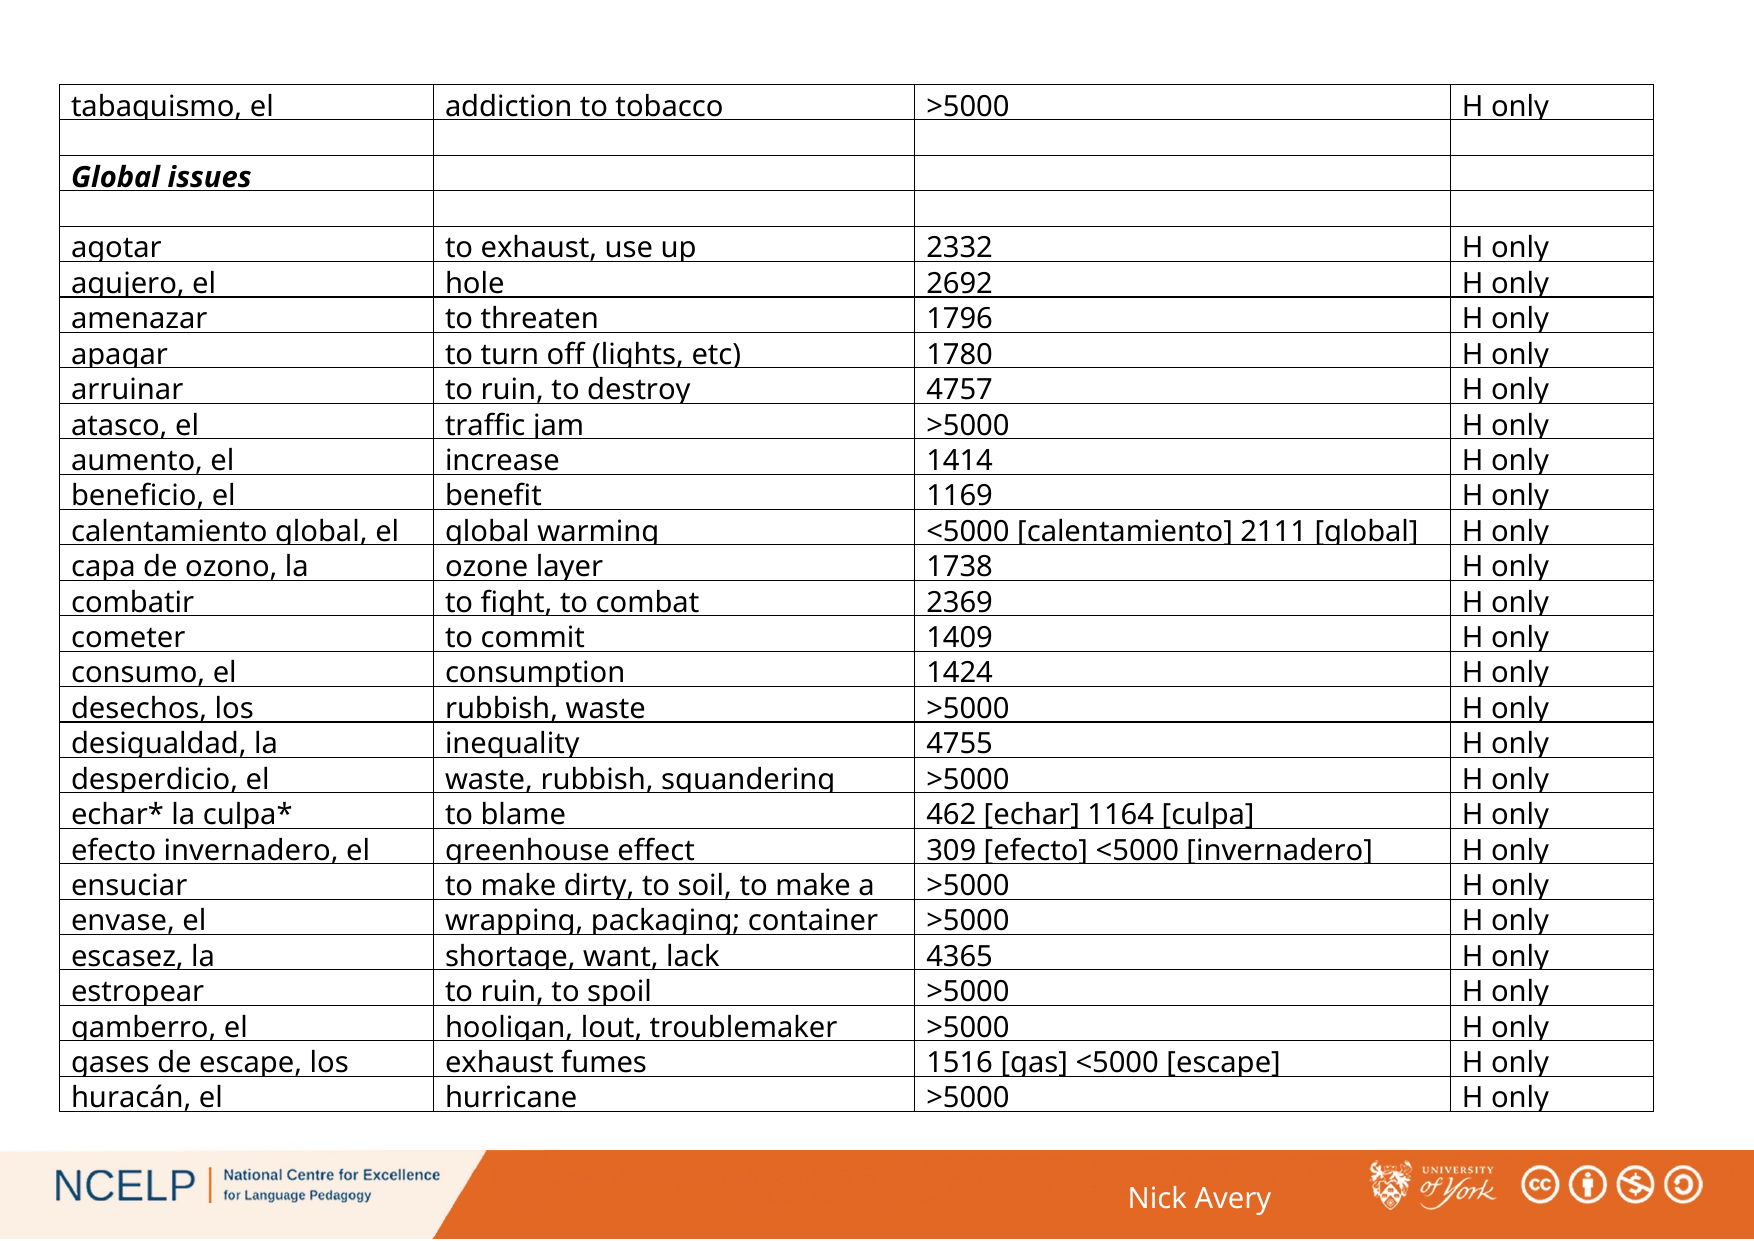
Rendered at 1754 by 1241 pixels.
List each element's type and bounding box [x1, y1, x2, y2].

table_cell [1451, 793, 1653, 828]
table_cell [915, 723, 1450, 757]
picture [0, 1150, 1754, 1239]
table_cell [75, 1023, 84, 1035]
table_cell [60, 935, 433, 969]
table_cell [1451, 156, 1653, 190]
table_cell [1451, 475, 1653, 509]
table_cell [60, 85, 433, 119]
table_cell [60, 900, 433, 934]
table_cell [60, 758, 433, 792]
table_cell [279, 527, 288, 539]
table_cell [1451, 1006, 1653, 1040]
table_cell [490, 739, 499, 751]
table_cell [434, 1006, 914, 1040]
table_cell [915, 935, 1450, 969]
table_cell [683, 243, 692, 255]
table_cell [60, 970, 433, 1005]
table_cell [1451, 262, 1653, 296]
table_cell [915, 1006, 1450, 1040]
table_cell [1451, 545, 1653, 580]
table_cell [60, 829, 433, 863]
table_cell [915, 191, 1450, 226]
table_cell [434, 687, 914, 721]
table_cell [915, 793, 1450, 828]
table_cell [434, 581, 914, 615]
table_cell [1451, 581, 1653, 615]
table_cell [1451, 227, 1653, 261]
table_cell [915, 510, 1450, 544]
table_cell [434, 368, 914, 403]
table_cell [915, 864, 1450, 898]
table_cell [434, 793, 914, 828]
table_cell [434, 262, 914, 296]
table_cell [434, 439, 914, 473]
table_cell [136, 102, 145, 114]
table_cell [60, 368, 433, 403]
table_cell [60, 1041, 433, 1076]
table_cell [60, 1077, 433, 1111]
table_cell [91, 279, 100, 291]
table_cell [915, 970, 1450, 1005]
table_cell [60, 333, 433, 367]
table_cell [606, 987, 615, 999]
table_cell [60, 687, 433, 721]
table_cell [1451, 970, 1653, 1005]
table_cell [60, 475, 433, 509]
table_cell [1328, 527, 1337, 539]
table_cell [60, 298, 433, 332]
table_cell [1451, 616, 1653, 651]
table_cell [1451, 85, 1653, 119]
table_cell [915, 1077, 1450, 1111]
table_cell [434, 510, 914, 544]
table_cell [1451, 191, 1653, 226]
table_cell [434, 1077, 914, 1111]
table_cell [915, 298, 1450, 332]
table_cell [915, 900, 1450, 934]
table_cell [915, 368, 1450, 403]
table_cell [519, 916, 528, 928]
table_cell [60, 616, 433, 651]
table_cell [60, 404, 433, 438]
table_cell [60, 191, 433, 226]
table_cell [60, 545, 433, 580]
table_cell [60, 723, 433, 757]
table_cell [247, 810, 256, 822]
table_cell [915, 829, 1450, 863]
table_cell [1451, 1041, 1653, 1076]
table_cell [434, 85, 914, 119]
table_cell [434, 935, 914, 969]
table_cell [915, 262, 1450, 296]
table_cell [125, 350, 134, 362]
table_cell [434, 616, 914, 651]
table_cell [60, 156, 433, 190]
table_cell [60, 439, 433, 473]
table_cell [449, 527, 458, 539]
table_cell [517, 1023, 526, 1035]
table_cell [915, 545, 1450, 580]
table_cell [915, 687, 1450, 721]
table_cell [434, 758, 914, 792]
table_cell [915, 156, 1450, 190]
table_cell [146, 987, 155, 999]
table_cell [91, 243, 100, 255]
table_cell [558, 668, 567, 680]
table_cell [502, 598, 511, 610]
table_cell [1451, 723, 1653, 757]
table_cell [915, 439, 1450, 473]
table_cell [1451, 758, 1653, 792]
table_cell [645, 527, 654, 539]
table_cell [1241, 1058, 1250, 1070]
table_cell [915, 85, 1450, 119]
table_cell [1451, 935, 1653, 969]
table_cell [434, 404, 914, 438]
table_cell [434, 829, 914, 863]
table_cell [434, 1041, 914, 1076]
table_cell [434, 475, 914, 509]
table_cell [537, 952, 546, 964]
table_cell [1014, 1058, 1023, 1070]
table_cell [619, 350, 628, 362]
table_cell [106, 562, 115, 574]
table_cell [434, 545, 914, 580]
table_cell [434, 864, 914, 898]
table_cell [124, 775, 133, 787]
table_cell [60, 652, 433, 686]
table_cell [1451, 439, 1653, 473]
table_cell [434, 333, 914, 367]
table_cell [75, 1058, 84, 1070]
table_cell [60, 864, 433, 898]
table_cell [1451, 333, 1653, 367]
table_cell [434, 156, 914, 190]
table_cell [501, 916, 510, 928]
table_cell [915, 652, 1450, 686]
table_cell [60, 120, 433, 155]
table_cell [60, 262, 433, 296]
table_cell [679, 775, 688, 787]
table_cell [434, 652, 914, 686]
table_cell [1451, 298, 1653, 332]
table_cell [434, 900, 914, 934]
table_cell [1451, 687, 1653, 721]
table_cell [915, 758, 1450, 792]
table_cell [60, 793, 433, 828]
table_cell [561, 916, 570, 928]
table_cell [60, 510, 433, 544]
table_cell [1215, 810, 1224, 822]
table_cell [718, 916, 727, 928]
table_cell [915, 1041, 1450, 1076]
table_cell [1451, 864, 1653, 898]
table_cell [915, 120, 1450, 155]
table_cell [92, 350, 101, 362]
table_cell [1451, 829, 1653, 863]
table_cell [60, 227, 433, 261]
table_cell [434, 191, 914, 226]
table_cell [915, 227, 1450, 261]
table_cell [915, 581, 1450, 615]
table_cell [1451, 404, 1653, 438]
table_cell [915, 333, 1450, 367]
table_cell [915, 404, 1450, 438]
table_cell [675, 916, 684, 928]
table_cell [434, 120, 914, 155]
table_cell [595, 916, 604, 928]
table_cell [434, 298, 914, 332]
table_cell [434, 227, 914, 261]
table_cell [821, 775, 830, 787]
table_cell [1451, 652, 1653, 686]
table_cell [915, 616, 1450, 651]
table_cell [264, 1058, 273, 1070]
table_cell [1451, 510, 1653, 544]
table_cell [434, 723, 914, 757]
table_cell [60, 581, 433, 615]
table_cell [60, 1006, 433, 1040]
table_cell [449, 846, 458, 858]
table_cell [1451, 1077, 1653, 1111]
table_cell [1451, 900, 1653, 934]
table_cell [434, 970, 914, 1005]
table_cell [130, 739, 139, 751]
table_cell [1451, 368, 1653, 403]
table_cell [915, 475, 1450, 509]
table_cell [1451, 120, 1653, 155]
